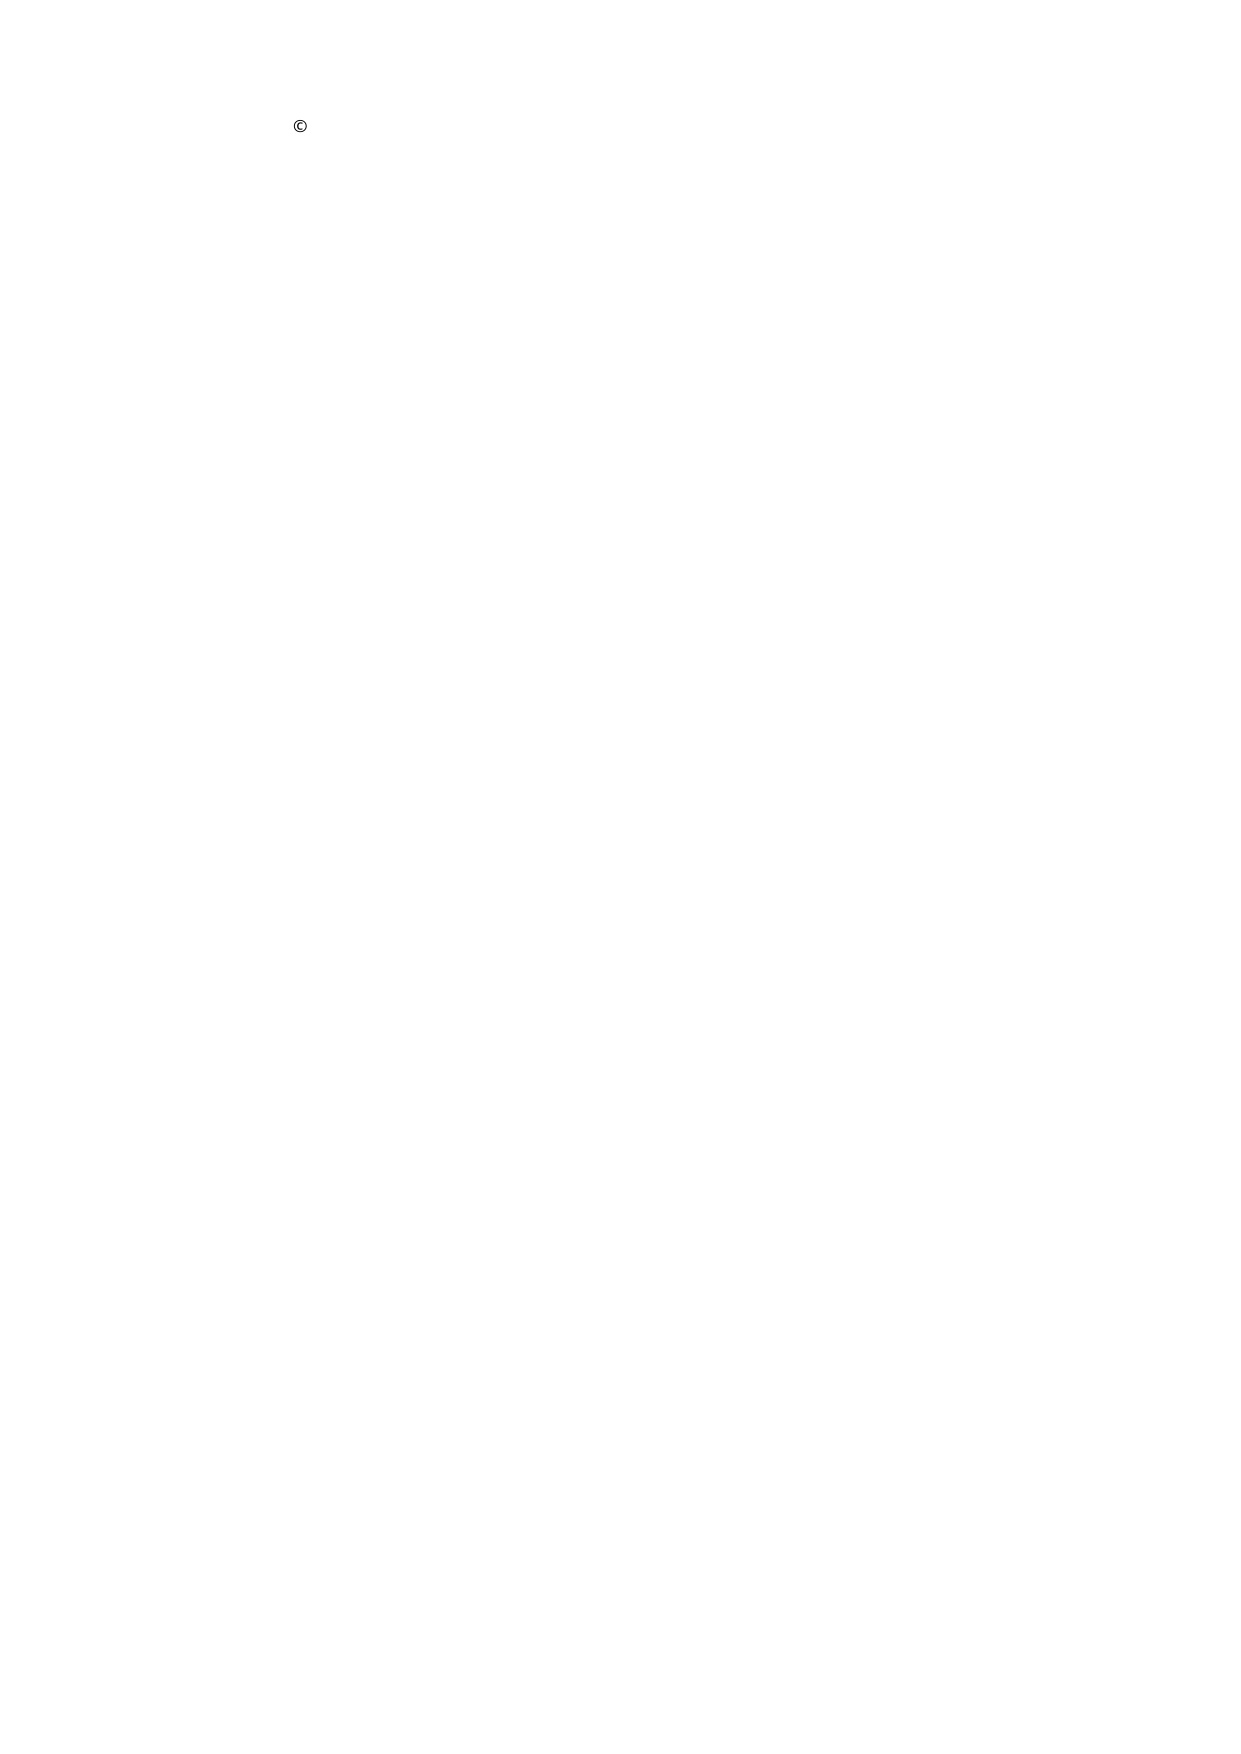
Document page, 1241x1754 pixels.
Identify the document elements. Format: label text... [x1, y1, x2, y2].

text © [293, 115, 1148, 137]
